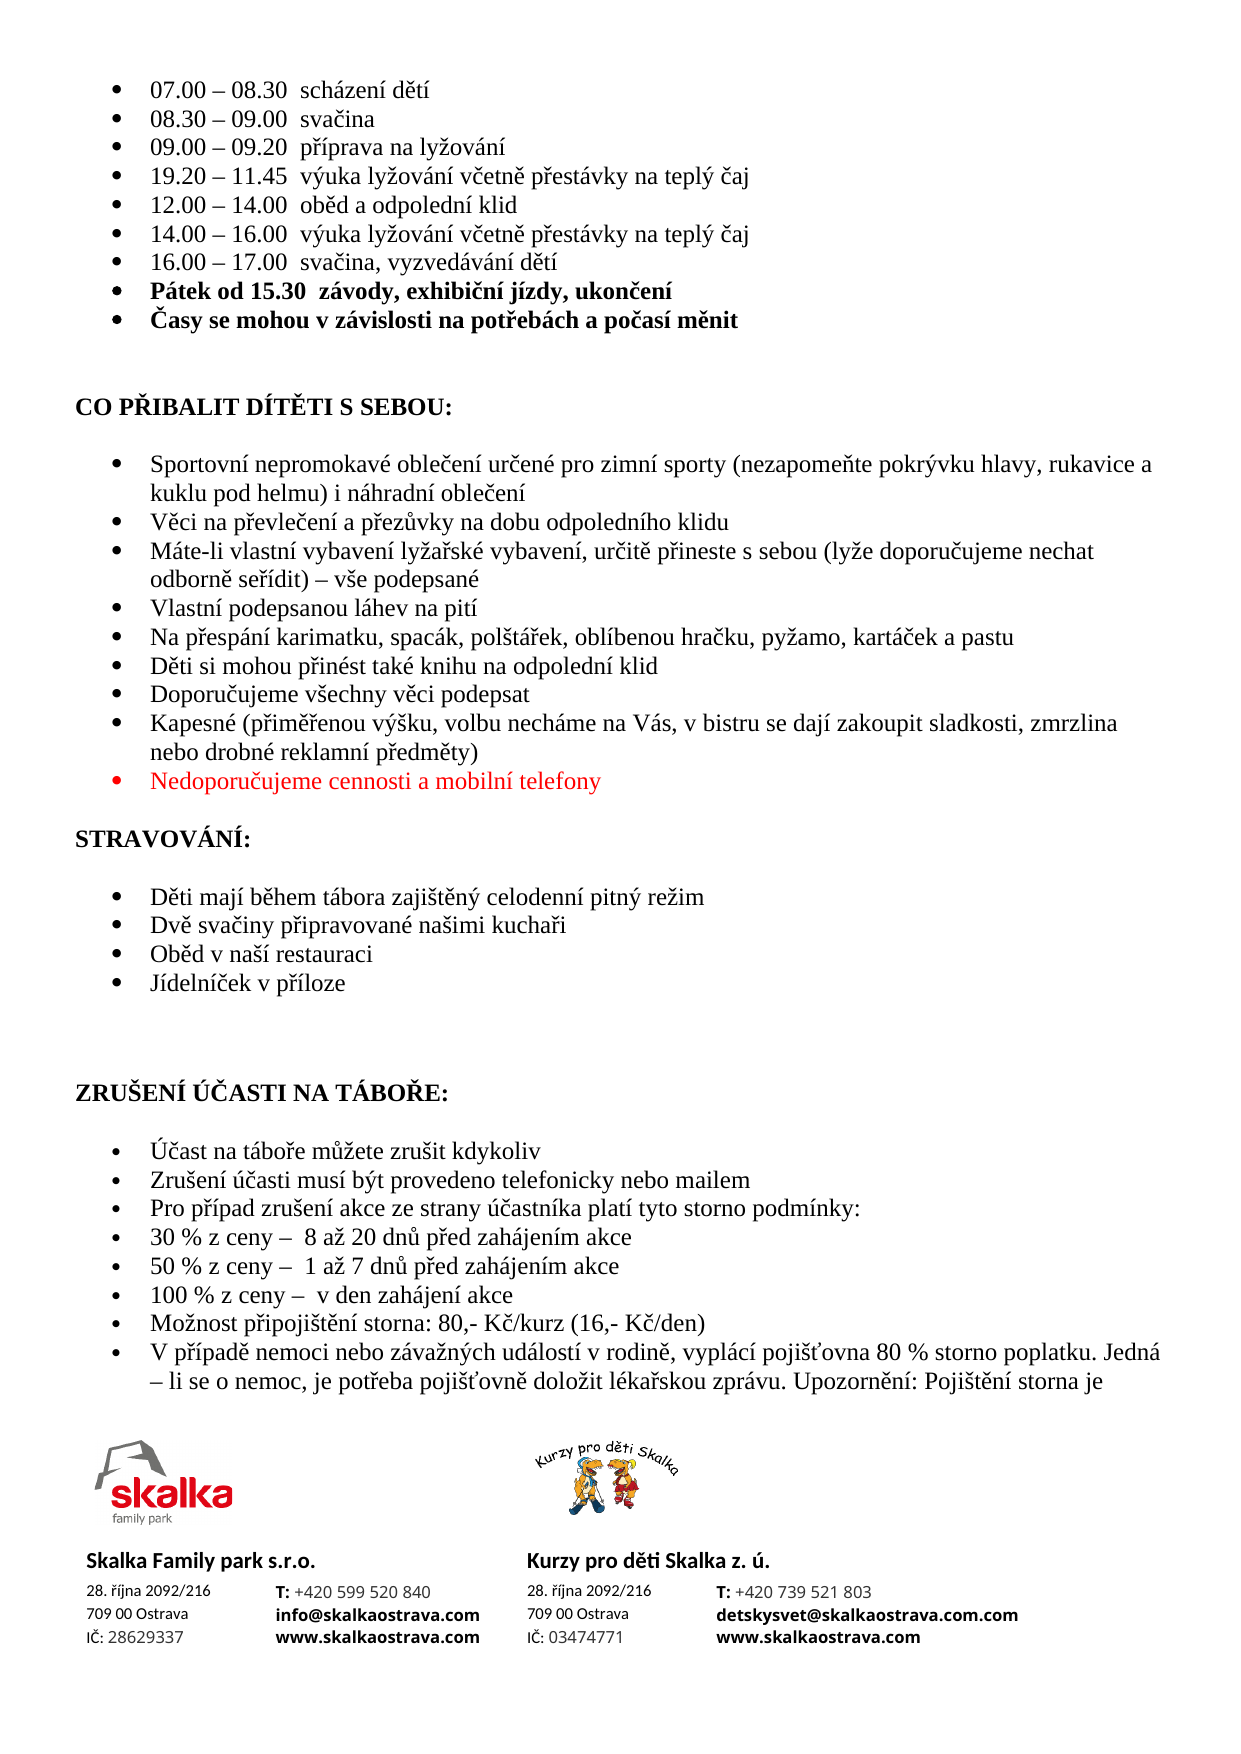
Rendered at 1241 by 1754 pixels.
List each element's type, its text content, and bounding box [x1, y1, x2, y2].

list Pátek od 15.30 závody, exhibiční jízdy, ukončení [112, 276, 1165, 305]
list Časy se mohou v závislosti na potřebách a počasí měnit [112, 305, 1165, 334]
text CO PŘIBALIT DÍTĚTI S SEBOU: [75, 392, 1165, 420]
list Jídelníček v příloze [112, 968, 1165, 997]
list Kapesné (přiměřenou výšku, volbu necháme na Vás, v bistru se dají zakoupit sladkosti, zmrzlina nebo drobné reklamní předměty) [112, 708, 1165, 766]
list 16.00 – 17.00 svačina, vyzvedávání dětí [112, 247, 1165, 276]
list 12.00 – 14.00 oběd a odpolední klid [112, 190, 1165, 219]
list 100 % z ceny – v den zahájení akce [112, 1280, 1165, 1308]
list Doporučujeme všechny věci podepsat [112, 679, 1165, 708]
list Účast na táboře můžete zrušit kdykoliv [112, 1136, 1165, 1165]
list Děti mají během tábora zajištěný celodenní pitný režim [112, 882, 1165, 910]
list Vlastní podepsanou láhev na pití [112, 593, 1165, 622]
list Máte-li vlastní vybavení lyžařské vybavení, určitě přineste s sebou (lyže doporučujeme nechat odborně seřídit) – vše podepsané [112, 536, 1165, 593]
list Pro případ zrušení akce ze strany účastníka platí tyto storno podmínky: [112, 1193, 1165, 1222]
list Děti si mohou přinést také knihu na odpolední klid [112, 651, 1165, 679]
list 07.00 – 08.30 scházení dětí [112, 75, 1165, 104]
list 50 % z ceny – 1 až 7 dnů před zahájením akce [112, 1251, 1165, 1280]
list 09.00 – 09.20 příprava na lyžování [112, 132, 1165, 161]
picture [521, 1421, 692, 1543]
list Na přespání karimatku, spacák, polštářek, oblíbenou hračku, pyžamo, kartáček a pastu [112, 622, 1165, 651]
list Věci na převlečení a přezůvky na dobu odpoledního klidu [112, 507, 1165, 536]
list Oběd v naší restauraci [112, 939, 1165, 968]
list 19.20 – 11.45 výuka lyžování včetně přestávky na teplý čaj [112, 161, 1165, 190]
list 08.30 – 09.00 svačina [112, 104, 1165, 132]
list 14.00 – 16.00 výuka lyžování včetně přestávky na teplý čaj [112, 219, 1165, 247]
list Nedoporučujeme cennosti a mobilní telefony [112, 766, 1165, 794]
text ZRUŠENÍ ÚČASTI NA TÁBOŘE: [75, 1078, 1165, 1107]
list 30 % z ceny – 8 až 20 dnů před zahájením akce [112, 1222, 1165, 1251]
text STRAVOVÁNÍ: [75, 824, 1165, 852]
list Zrušení účasti musí být provedeno telefonicky nebo mailem [112, 1165, 1165, 1193]
list Dvě svačiny připravované našimi kuchaři [112, 910, 1165, 939]
picture [94, 1440, 233, 1525]
list Sportovní nepromokavé oblečení určené pro zimní sporty (nezapomeňte pokrývku hlavy, rukavice a kuklu pod helmu) i náhradní oblečení [112, 449, 1165, 507]
list Možnost připojištění storna: 80,- Kč/kurz (16,- Kč/den) [112, 1308, 1165, 1337]
